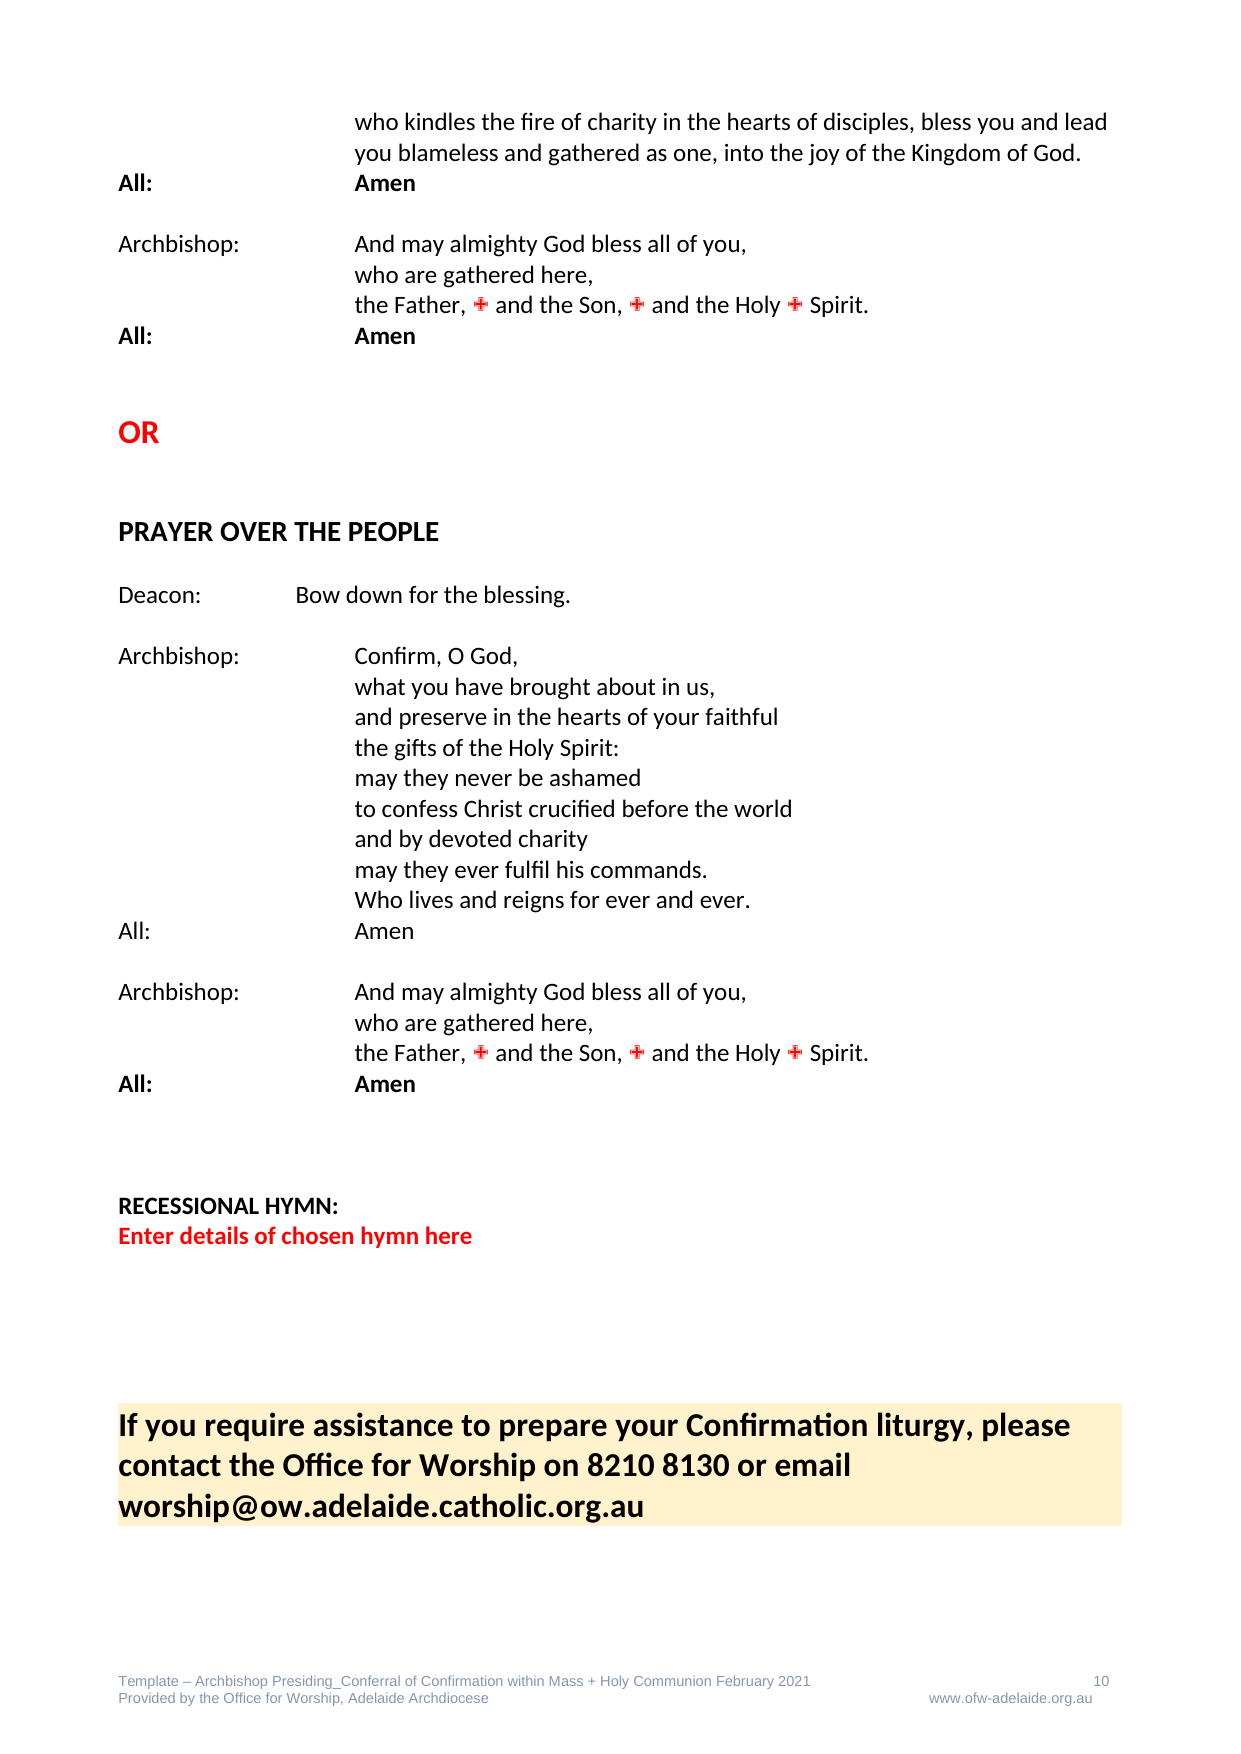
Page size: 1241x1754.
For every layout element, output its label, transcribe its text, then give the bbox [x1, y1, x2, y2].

text and preserve in the hearts of your faithful [118, 702, 1122, 732]
text the Father, and the Son, and the Holy Spirit. [118, 289, 1122, 320]
text OR [118, 412, 1122, 452]
text Enter details of chosen hymn here [118, 1220, 1122, 1251]
text RECESSIONAL HYMN: [118, 1190, 1122, 1220]
text Archbishop: And may almighty God bless all of you, [118, 228, 1122, 259]
text All: Amen [118, 1068, 1122, 1098]
text Archbishop: Confirm, O God, [118, 641, 1122, 671]
text may they ever fulfil his commands. [118, 854, 1122, 885]
text who are gathered here, [118, 1007, 1122, 1037]
text to confess Christ crucified before the world [118, 793, 1122, 824]
text If you require assistance to prepare your Confirmation liturgy, please contact the Office for Worship on 8210 8130 or email worship@ow.adelaide.catholic.org.au [118, 1403, 1122, 1526]
text the gifts of the Holy Spirit: [118, 732, 1122, 763]
text Archbishop: And may almighty God bless all of you, [118, 976, 1122, 1007]
text who kindles the fire of charity in the hearts of disciples, bless you and lead you blameless and gathered as one, into the joy of the Kingdom of God. [118, 106, 1122, 167]
text Deacon: Bow down for the blessing. [118, 579, 1122, 610]
text who are gathered here, [118, 259, 1122, 289]
text may they never be ashamed [118, 763, 1122, 793]
text All: Amen [118, 167, 1122, 198]
text and by devoted charity [118, 824, 1122, 854]
text All: Amen [118, 320, 1122, 351]
text what you have brought about in us, [118, 671, 1122, 702]
text Who lives and reigns for ever and ever. [118, 885, 1122, 915]
text All: Amen [118, 915, 1122, 946]
text the Father, and the Son, and the Holy Spirit. [118, 1037, 1122, 1068]
text PRAYER OVER THE PEOPLE [118, 513, 1122, 549]
